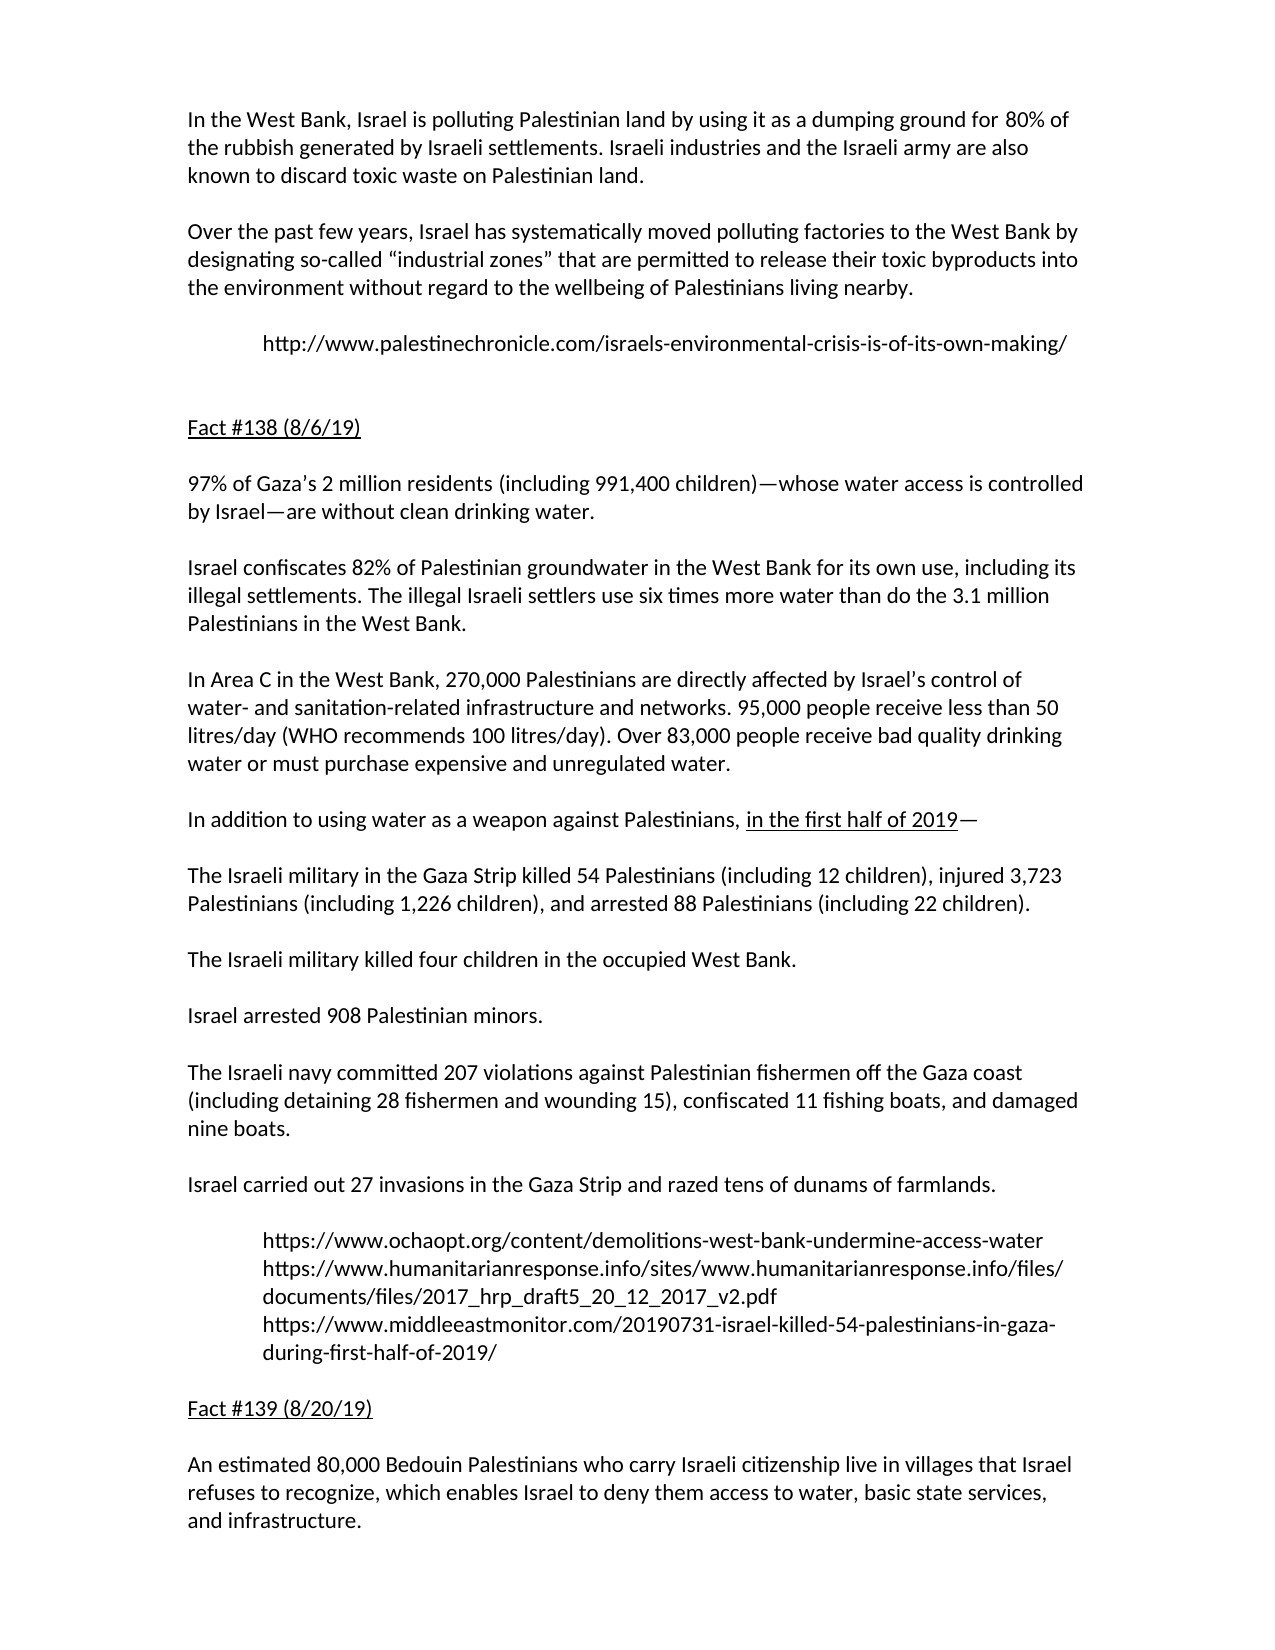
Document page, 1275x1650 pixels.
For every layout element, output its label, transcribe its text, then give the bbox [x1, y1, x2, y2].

text The Israeli navy committed 207 violations against Palestinian fishermen off the Gaza coast (including detaining 28 fishermen and wounding 15), confiscated 11 fishing boats, and damaged nine boats. [187, 1058, 1087, 1142]
text In the West Bank, Israel is polluting Palestinian land by using it as a dumping ground for 80% of the rubbish generated by Israeli settlements. Israeli industries and the Israeli army are also known to discard toxic waste on Palestinian land. [187, 105, 1087, 189]
text An estimated 80,000 Bedouin Palestinians who carry Israeli citizenship live in villages that Israel refuses to recognize, which enables Israel to deny them access to water, basic state services, and infrastructure. [187, 1450, 1087, 1534]
text The Israeli military killed four children in the occupied West Bank. [187, 946, 1087, 974]
text 97% of Gaza’s 2 million residents (including 991,400 children)—whose water access is controlled by Israel—are without clean drinking water. [187, 469, 1087, 525]
text Israel confiscates 82% of Palestinian groundwater in the West Bank for its own use, including its illegal settlements. The illegal Israeli settlers use six times more water than do the 3.1 million Palestinians in the West Bank. [187, 553, 1087, 637]
text https://www.ochaopt.org/content/demolitions-west-bank-undermine-access-water [187, 1226, 1087, 1254]
text Over the past few years, Israel has systematically moved polluting factories to the West Bank by designating so-called “industrial zones” that are permitted to release their toxic byproducts into the environment without regard to the wellbeing of Palestinians living nearby. [187, 217, 1087, 301]
text Israel carried out 27 invasions in the Gaza Strip and razed tens of dunams of farmlands. [187, 1170, 1087, 1198]
text In addition to using water as a weapon against Palestinians, in the first half of 2019— [187, 806, 1087, 833]
text Fact #139 (8/20/19) [187, 1394, 1087, 1422]
text https://www.humanitarianresponse.info/sites/www.humanitarianresponse.info/files/documents/files/2017_hrp_draft5_20_12_2017_v2.pdf [262, 1254, 1087, 1310]
text http://www.palestinechronicle.com/israels-environmental-crisis-is-of-its-own-making/ [262, 329, 1087, 357]
text The Israeli military in the Gaza Strip killed 54 Palestinians (including 12 children), injured 3,723 Palestinians (including 1,226 children), and arrested 88 Palestinians (including 22 children). [187, 862, 1087, 918]
text Israel arrested 908 Palestinian minors. [187, 1002, 1087, 1030]
text https://www.middleeastmonitor.com/20190731-israel-killed-54-palestinians-in-gaza-during-first-half-of-2019/ [262, 1310, 1087, 1366]
text In Area C in the West Bank, 270,000 Palestinians are directly affected by Israel’s control of water- and sanitation-related infrastructure and networks. 95,000 people receive less than 50 litres/day (WHO recommends 100 litres/day). Over 83,000 people receive bad quality drinking water or must purchase expensive and unregulated water. [187, 665, 1087, 777]
text Fact #138 (8/6/19) [187, 413, 1087, 441]
